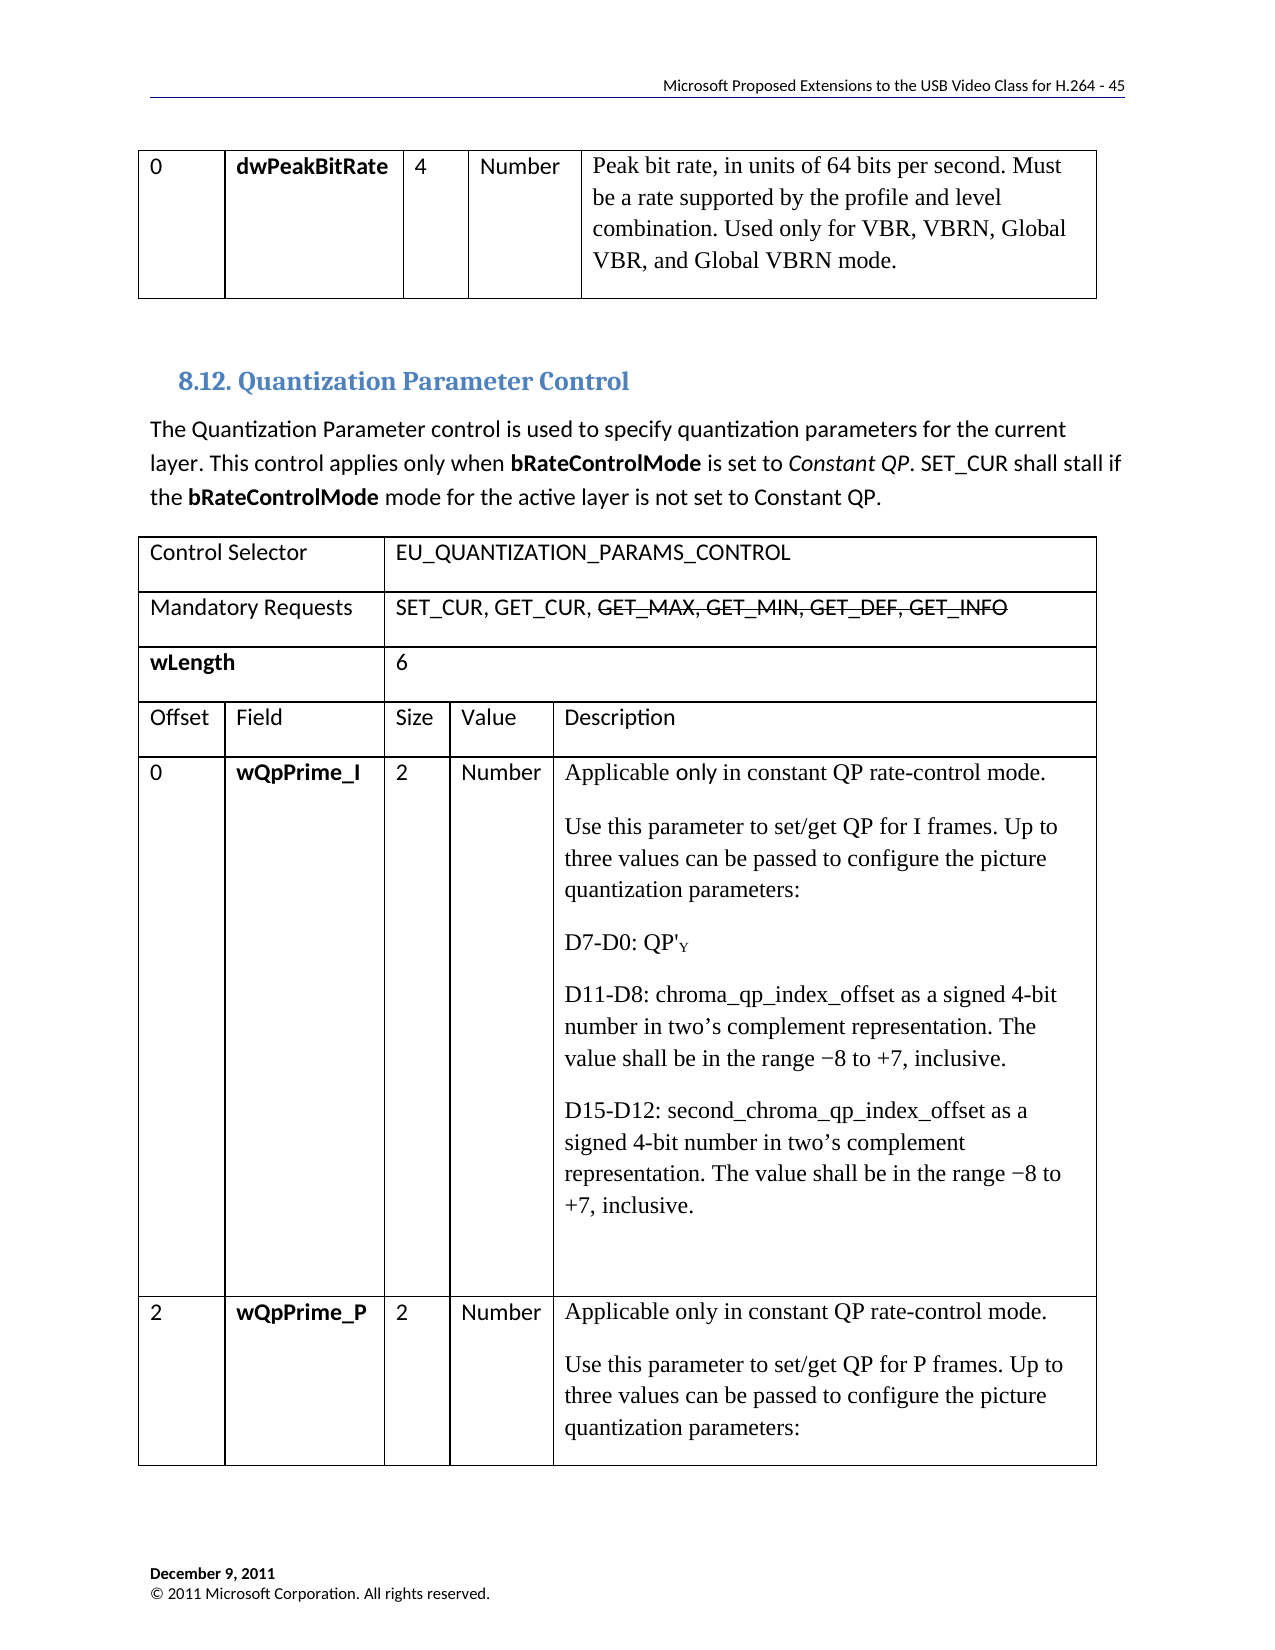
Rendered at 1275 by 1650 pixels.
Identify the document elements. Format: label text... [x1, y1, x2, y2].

table_header EU_QUANTIZATION_PARAMS_CONTROL [385, 538, 1096, 591]
text The Quantization Parameter control is used to specify quantization parameters for the current layer. This control applies only when bRateControlMode is set to Constant QP. SET_CUR shall stall if the bRateControlMode mode for the active layer is not set to Constant QP. [150, 414, 1125, 511]
table_cell wQpPrime_I [226, 758, 384, 1296]
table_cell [554, 1297, 1096, 1465]
table_cell SET_CUR, GET_CUR, GET_MAX, GET_MIN, GET_DEF, GET_INFO [385, 593, 1096, 646]
table_cell Number [469, 151, 581, 298]
table_cell 4 [404, 151, 468, 298]
table_cell 6 [385, 648, 1096, 701]
table_cell 2 [385, 758, 449, 1296]
table_cell wQpPrime_P [226, 1297, 384, 1465]
table_cell Size [385, 703, 449, 756]
table_cell Field [226, 703, 384, 756]
table_cell Mandatory Requests [139, 593, 384, 646]
table_cell wLength [139, 648, 384, 701]
table_cell 0 [139, 758, 224, 1296]
table_header Control Selector [139, 538, 384, 591]
table_cell 2 [139, 1297, 224, 1465]
subtitle Quantization Parameter Control [178, 366, 1125, 397]
table_cell Number [451, 1297, 553, 1465]
table_cell Applicable only in constant QP rate-control mode. Use this parameter to set/get QP for I frames. Up to three values can be passed to configure the picture quantization parameters: D7-D0: QP'Y D11-D8: chroma_qp_index_offset as a signed 4-bit number in two’s complement representation. The value shall be in the range −8 to +7, inclusive. D15-D12: second_chroma_qp_index_offset as a signed 4-bit number in two’s complement representation. The value shall be in the range −8 to +7, inclusive. [554, 758, 1096, 1296]
table_cell 0 [139, 151, 224, 298]
table_cell 2 [385, 1297, 449, 1465]
table_cell Offset [139, 703, 224, 756]
table_cell Number [451, 758, 553, 1296]
table_cell Peak bit rate, in units of 64 bits per second. Must be a rate supported by the profile and level combination. Used only for VBR, VBRN, Global VBR, and Global VBRN mode. [582, 151, 1096, 298]
table_cell dwPeakBitRate [226, 151, 403, 298]
table_cell Value [451, 703, 553, 756]
table_cell Description [554, 703, 1096, 756]
